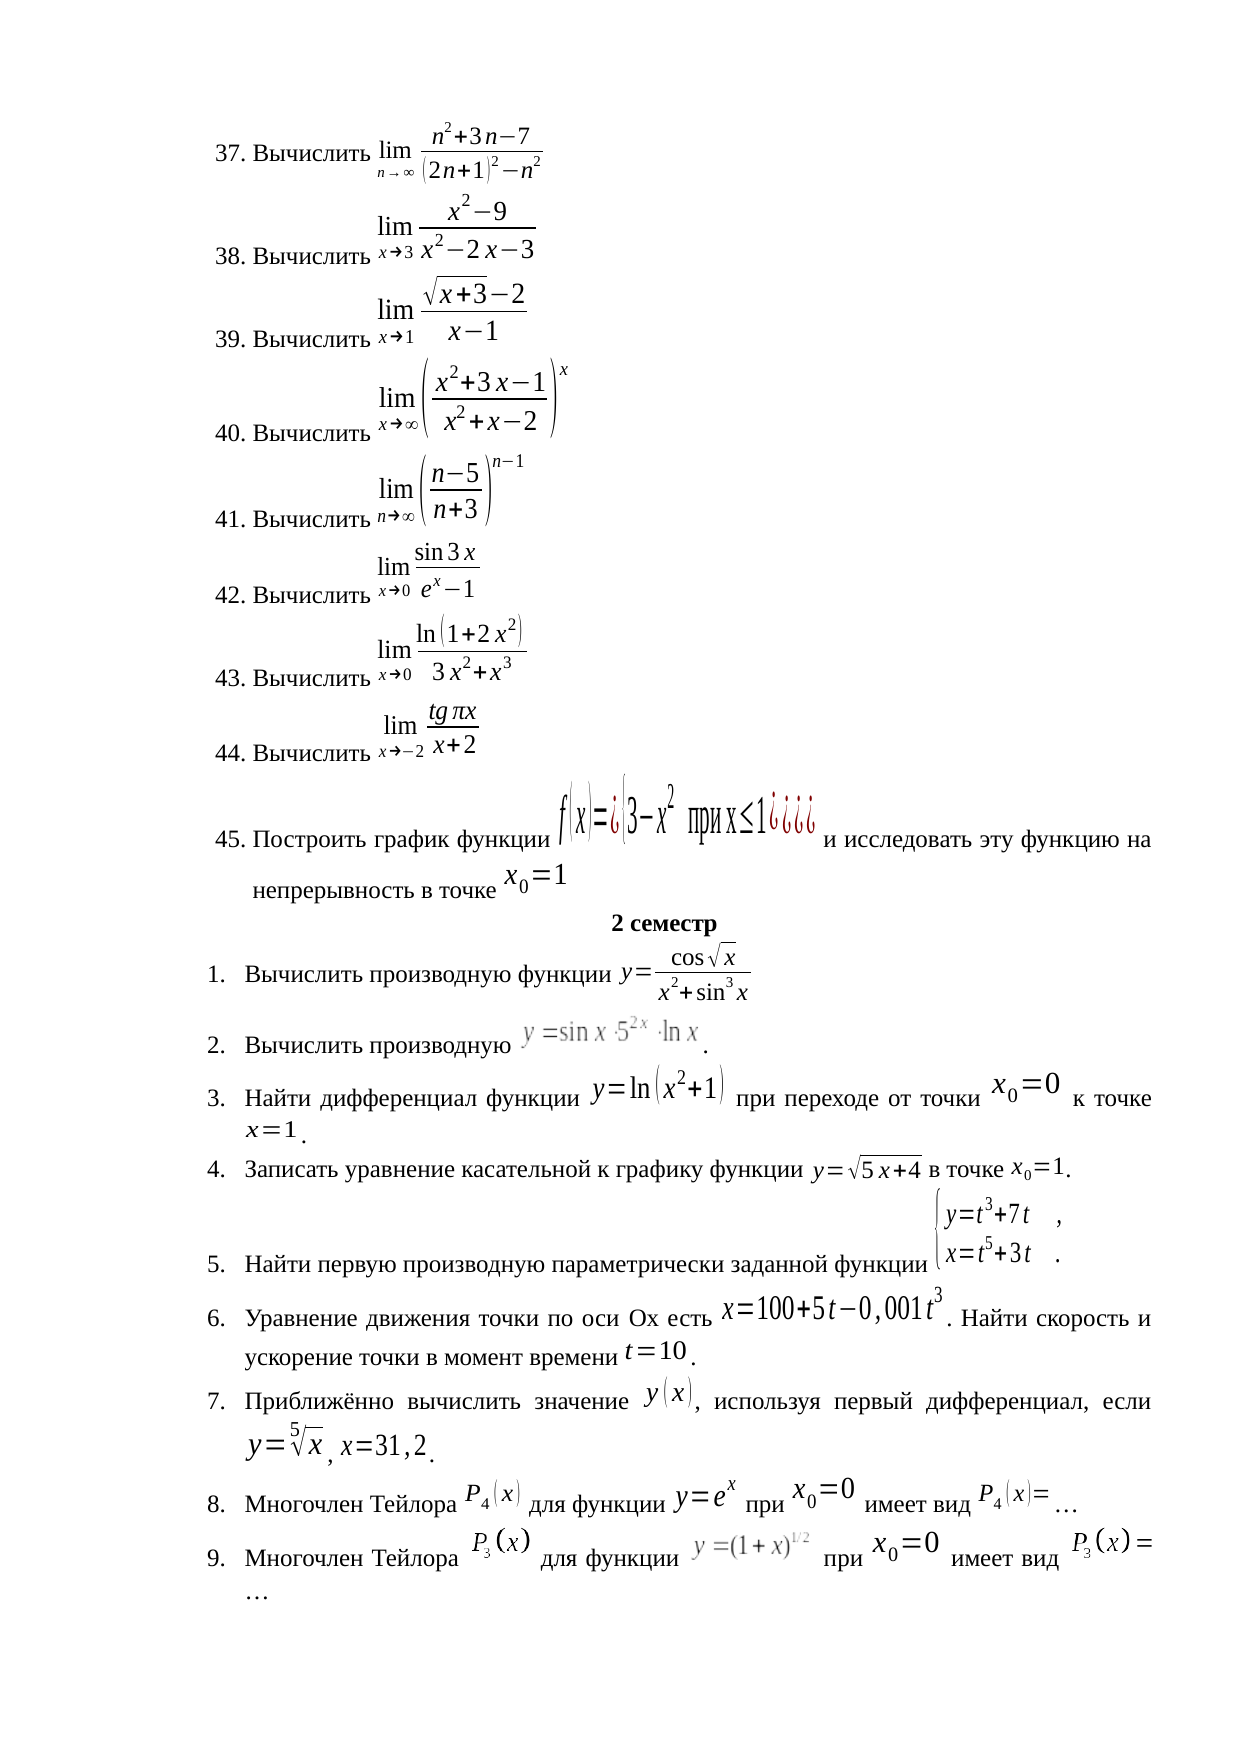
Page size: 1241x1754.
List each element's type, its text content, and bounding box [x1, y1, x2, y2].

list Вычислить [215, 696, 1152, 767]
list Приближённо вычислить значение , используя первый дифференциал, если , . [207, 1375, 1152, 1468]
list Вычислить производную . [207, 1009, 1152, 1059]
list Вычислить [215, 451, 1152, 533]
list Вычислить [215, 613, 1152, 692]
list Многочлен Тейлора для функции при имеет вид … [207, 1472, 1152, 1518]
list Вычислить [215, 357, 1152, 447]
list Вычислить [215, 274, 1152, 353]
list Найти первую производную параметрически заданной функции [207, 1188, 1152, 1278]
list Многочлен Тейлора для функции при имеет вид … [207, 1522, 1152, 1604]
list Записать уравнение касательной к графику функции в точке . [207, 1153, 1152, 1184]
list Уравнение движения точки по оси Ox есть . Найти скорость и ускорение точки в момент времени . [207, 1282, 1152, 1371]
list Вычислить [215, 118, 1152, 187]
list Вычислить производную функции [207, 941, 1152, 1005]
list Построить график функции и исследовать эту функцию на непрерывность в точке [215, 771, 1152, 903]
list Вычислить [215, 537, 1152, 608]
list Найти дифференциал функции при переходе от точки к точке . [207, 1063, 1152, 1148]
list Вычислить [215, 191, 1152, 270]
text 2 семестр [177, 908, 1152, 936]
